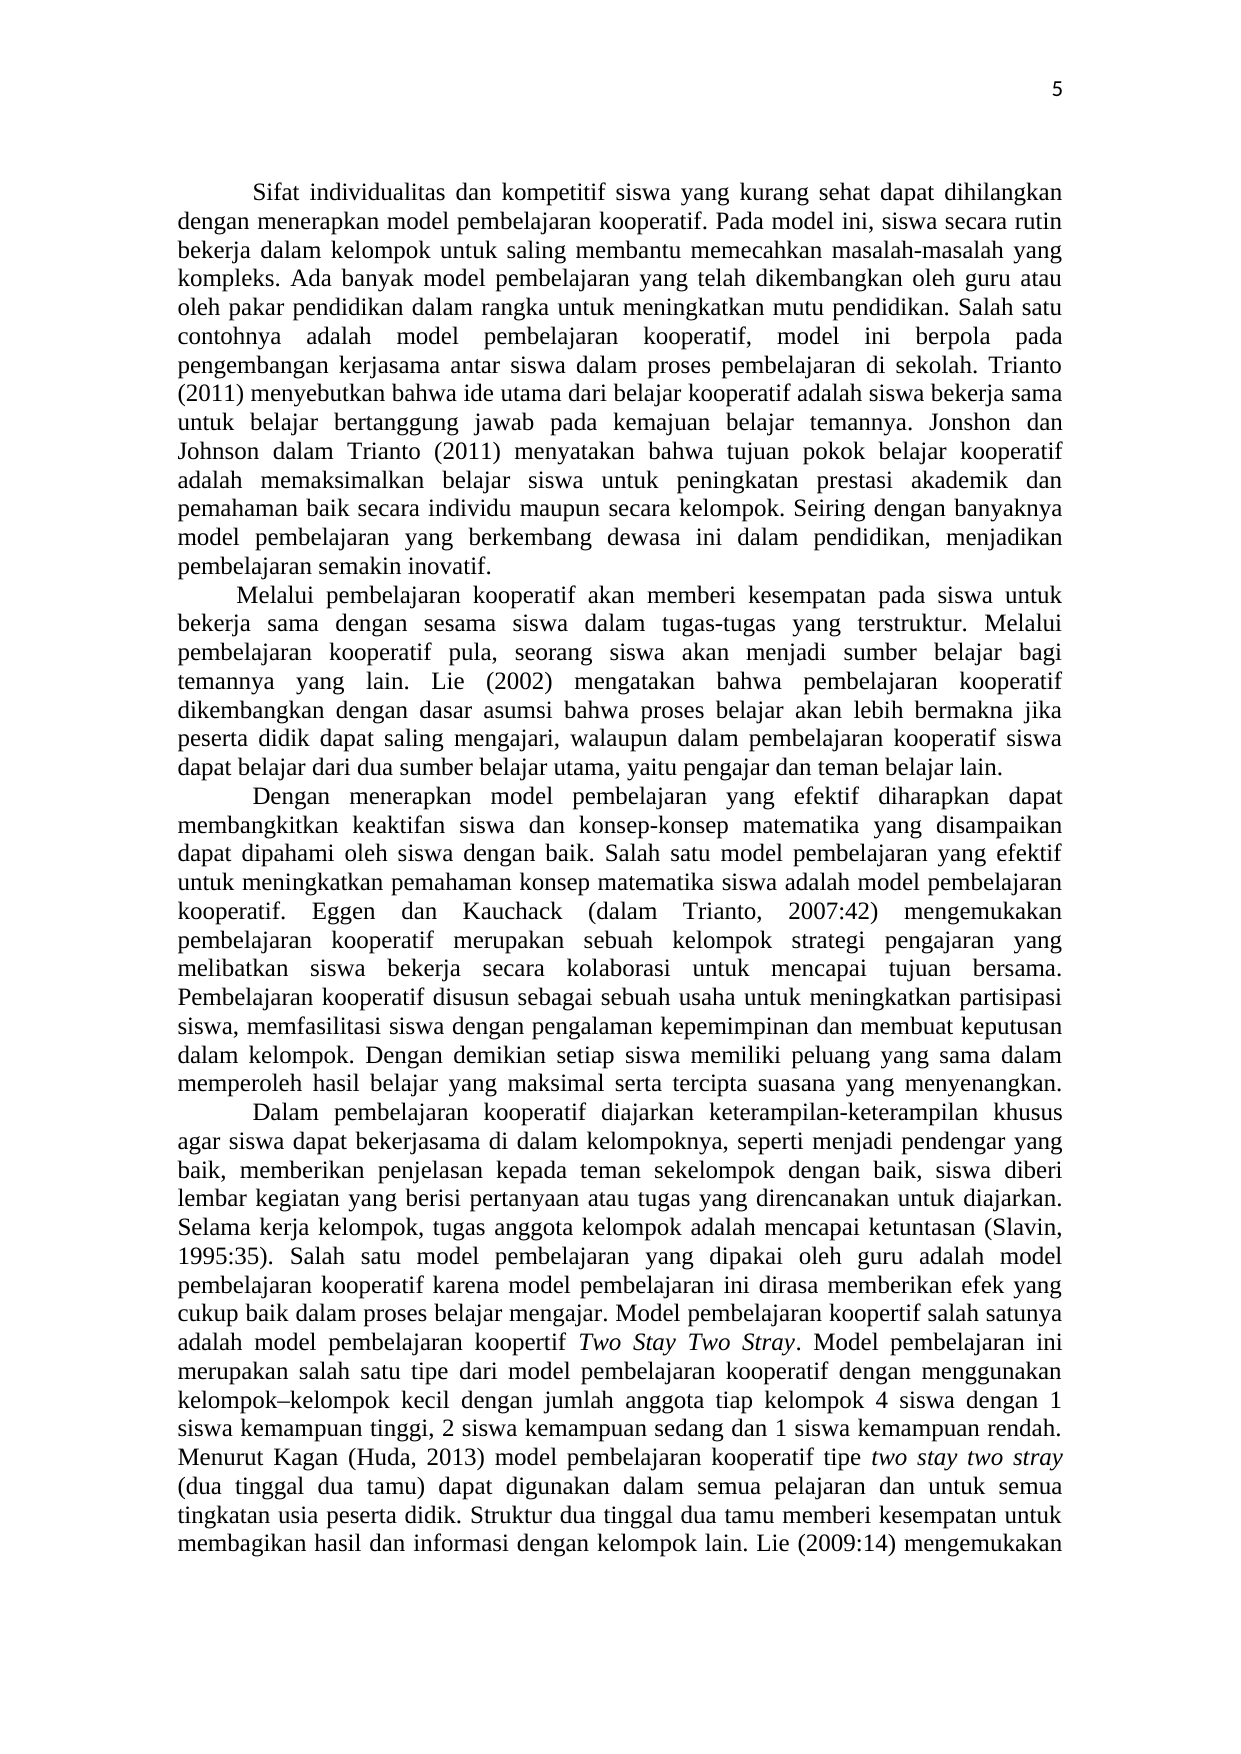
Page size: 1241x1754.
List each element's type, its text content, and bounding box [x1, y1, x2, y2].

text Sifat individualitas dan kompetitif siswa yang kurang sehat dapat dihilangkan dengan menerapkan model pembelajaran kooperatif. Pada model ini, siswa secara rutin bekerja dalam kelompok untuk saling membantu memecahkan masalah-masalah yang kompleks. Ada banyak model pembelajaran yang telah dikembangkan oleh guru atau oleh pakar pendidikan dalam rangka untuk meningkatkan mutu pendidikan. Salah satu contohnya adalah model pembelajaran kooperatif, model ini berpola pada pengembangan kerjasama antar siswa dalam proses pembelajaran di sekolah. Trianto (2011) menyebutkan bahwa ide utama dari belajar kooperatif adalah siswa bekerja sama untuk belajar bertanggung jawab pada kemajuan belajar temannya. Jonshon dan Johnson dalam Trianto (2011) menyatakan bahwa tujuan pokok belajar kooperatif adalah memaksimalkan belajar siswa untuk peningkatan prestasi akademik dan pemahaman baik secara individu maupun secara kelompok. Seiring dengan banyaknya model pembelajaran yang berkembang dewasa ini dalam pendidikan, menjadikan pembelajaran semakin inovatif. [177, 177, 1063, 580]
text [177, 781, 1063, 1557]
text Melalui pembelajaran kooperatif akan memberi kesempatan pada siswa untuk bekerja sama dengan sesama siswa dalam tugas-tugas yang terstruktur. Melalui pembelajaran kooperatif pula, seorang siswa akan menjadi sumber belajar bagi temannya yang lain. Lie (2002) mengatakan bahwa pembelajaran kooperatif dikembangkan dengan dasar asumsi bahwa proses belajar akan lebih bermakna jika peserta didik dapat saling mengajari, walaupun dalam pembelajaran kooperatif siswa dapat belajar dari dua sumber belajar utama, yaitu pengajar dan teman belajar lain. [177, 580, 1063, 781]
